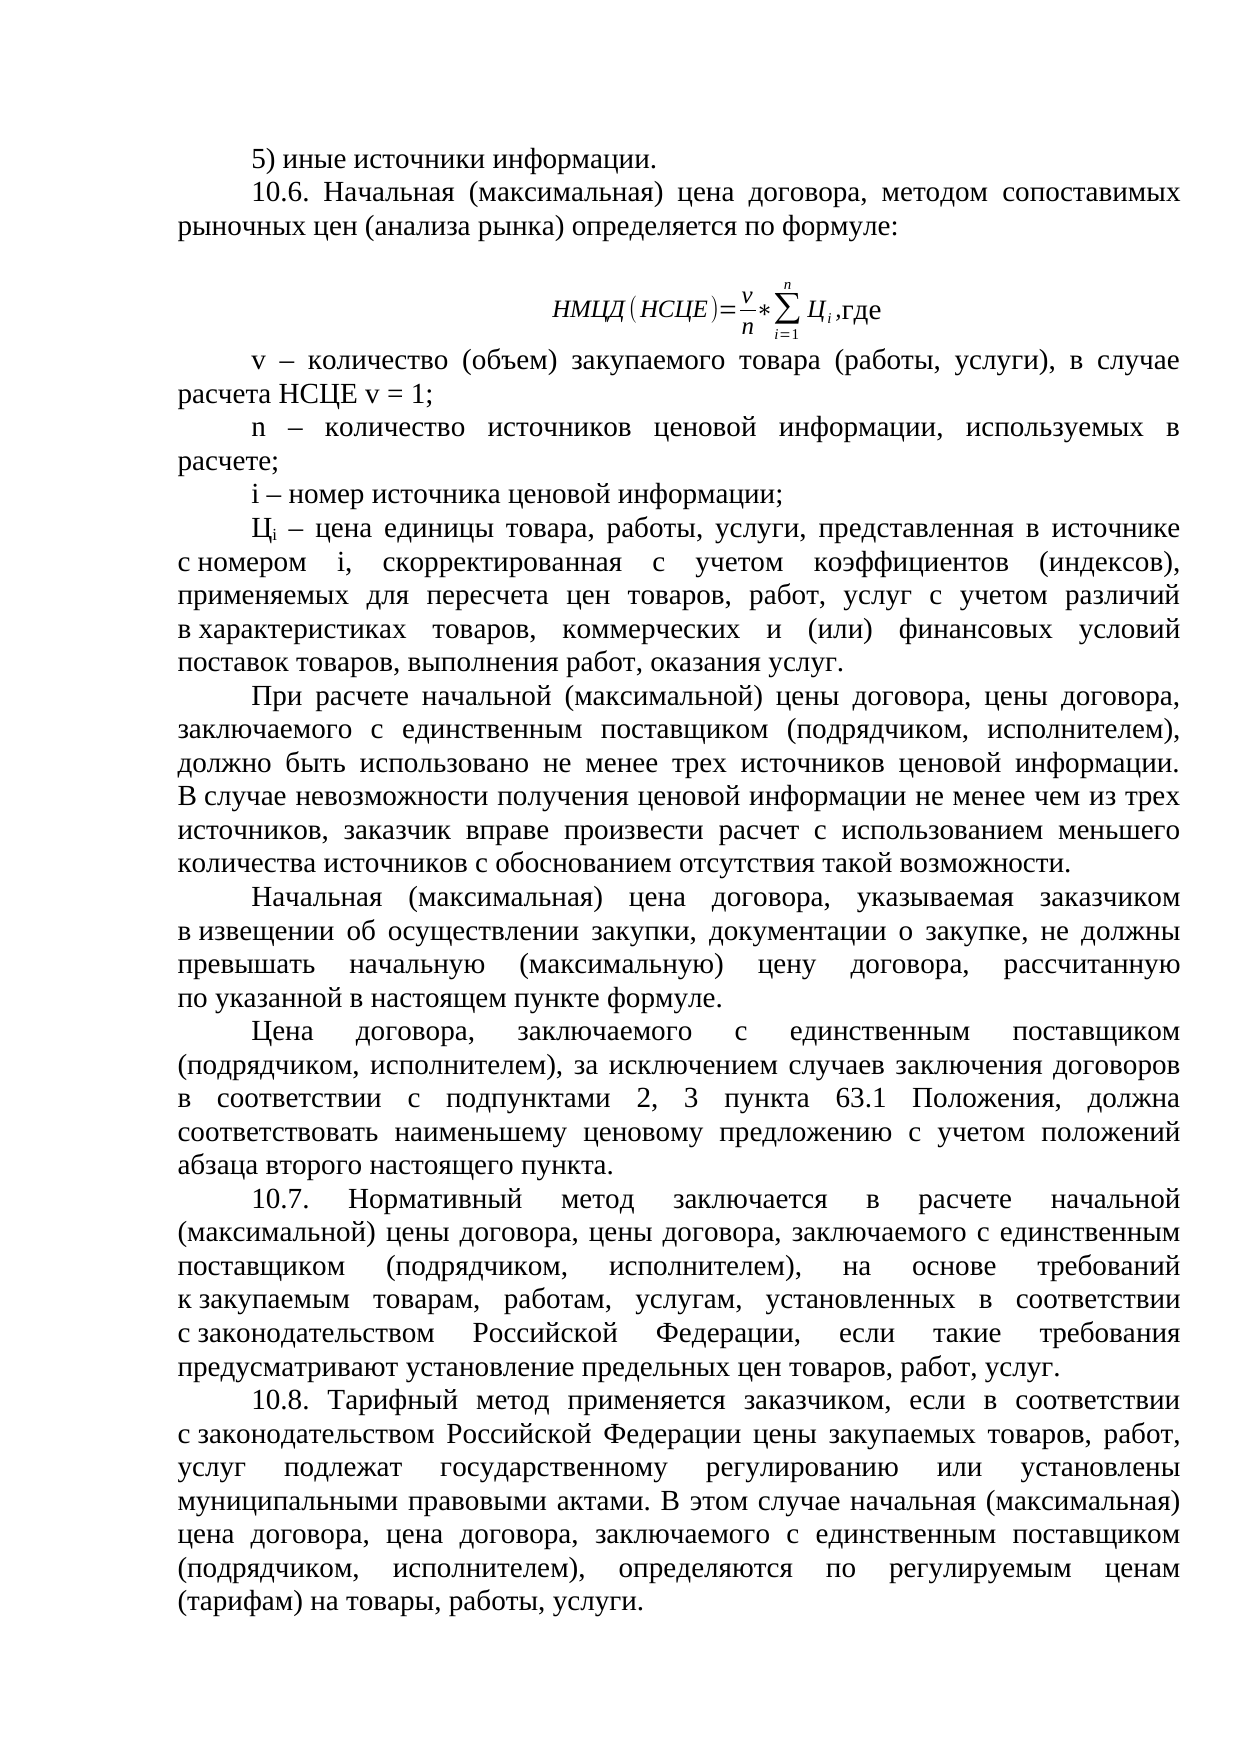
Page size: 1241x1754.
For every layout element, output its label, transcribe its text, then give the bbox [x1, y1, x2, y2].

text 10.8. Тарифный метод применяется заказчиком, если в соответствии с законодательством Российской Федерации цены закупаемых товаров, работ, услуг подлежат государственному регулированию или установлены муниципальными правовыми актами. В этом случае начальная (максимальная) цена договора, цена договора, заключаемого с единственным поставщиком (подрядчиком, исполнителем), определяются по регулируемым ценам (тарифам) на товары, работы, услуги. [177, 1382, 1181, 1617]
text i – номер источника ценовой информации; [177, 477, 1181, 510]
text Цена договора, заключаемого с единственным поставщиком (подрядчиком, исполнителем), за исключением случаев заключения договоров в соответствии с подпунктами 2, 3 пункта 63.1 Положения, должна соответствовать наименьшему ценовому предложению с учетом положений абзаца второго настоящего пункта. [177, 1013, 1181, 1181]
text Начальная (максимальная) цена договора, указываемая заказчиком в извещении об осуществлении закупки, документации о закупке, не должны превышать начальную (максимальную) цену договора, рассчитанную по указанной в настоящем пункте формуле. [177, 879, 1181, 1013]
text 10.6. Начальная (максимальная) цена договора, методом сопоставимых рыночных цен (анализа рынка) определяется по формуле: [177, 174, 1181, 242]
text 5) иные источники информации. [177, 141, 1181, 174]
text где [177, 275, 1181, 342]
text 10.7. Нормативный метод заключается в расчете начальной (максимальной) цены договора, цены договора, заключаемого с единственным поставщиком (подрядчиком, исполнителем), на основе требований к закупаемым товарам, работам, услугам, установленных в соответствии с законодательством Российской Федерации, если такие требования предусматривают установление предельных цен товаров, работ, услуг. [177, 1181, 1181, 1382]
text n – количество источников ценовой информации, используемых в расчете; [177, 409, 1181, 477]
text При расчете начальной (максимальной) цены договора, цены договора, заключаемого с единственным поставщиком (подрядчиком, исполнителем), должно быть использовано не менее трех источников ценовой информации. В случае невозможности получения ценовой информации не менее чем из трех источников, заказчик вправе произвести расчет с использованием меньшего количества источников с обоснованием отсутствия такой возможности. [177, 678, 1181, 879]
text Цi – цена единицы товара, работы, услуги, представленная в источнике с номером i, скорректированная с учетом коэффициентов (индексов), применяемых для пересчета цен товаров, работ, услуг с учетом различий в характеристиках товаров, коммерческих и (или) финансовых условий поставок товаров, выполнения работ, оказания услуг. [177, 510, 1181, 678]
text v – количество (объем) закупаемого товара (работы, услуги), в случае расчета НСЦЕ v = 1; [177, 342, 1181, 409]
